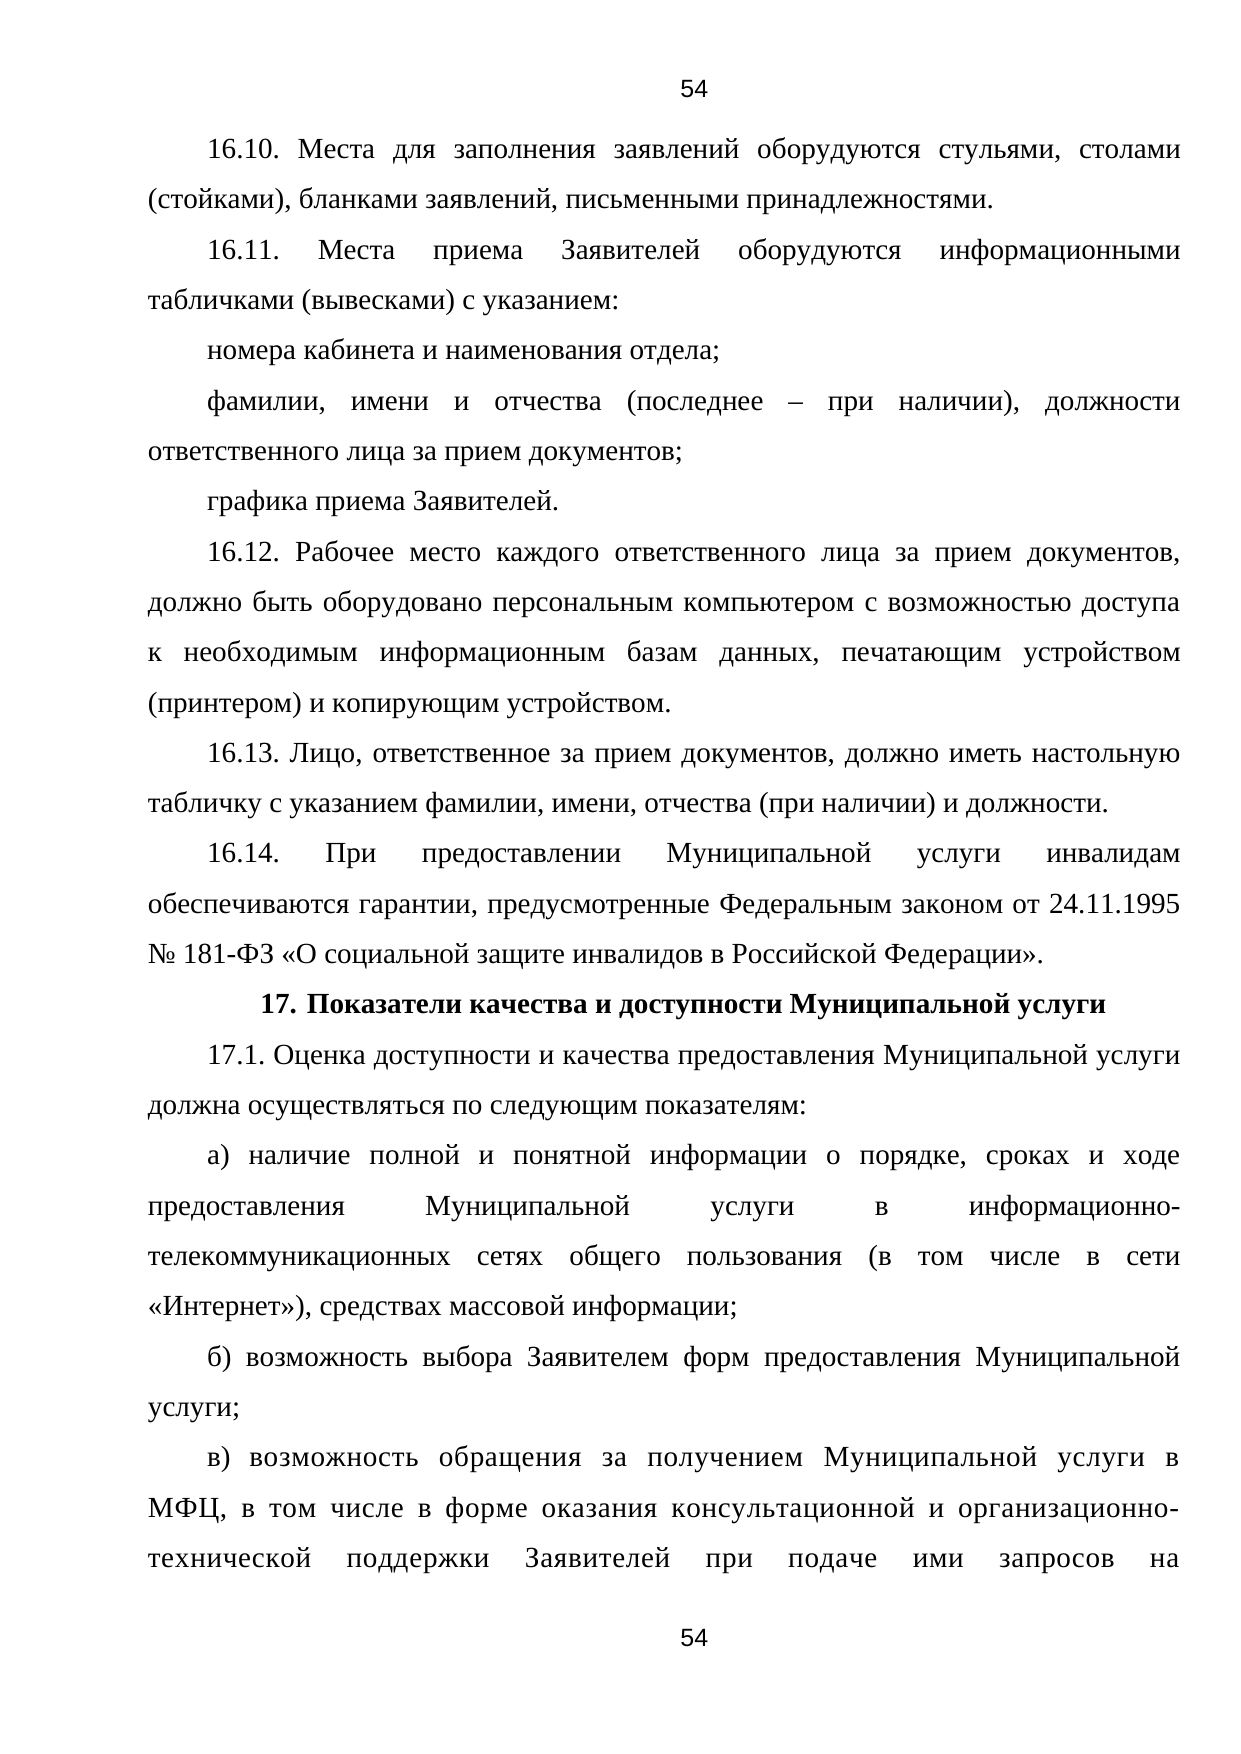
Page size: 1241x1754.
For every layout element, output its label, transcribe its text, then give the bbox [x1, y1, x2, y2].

text графика приема Заявителей. [148, 483, 1181, 517]
text 16.12. Рабочее место каждого ответственного лица за прием документов, должно быть оборудовано персональным компьютером с возможностью доступа к необходимым информационным базам данных, печатающим устройством (принтером) и копирующим устройством. [148, 534, 1181, 718]
list Показатели качества и доступности Муниципальной услуги [185, 987, 1181, 1020]
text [148, 1439, 1181, 1573]
text 16.11. Места приема Заявителей оборудуются информационными табличками (вывесками) с указанием: [148, 232, 1181, 316]
text 16.10. Места для заполнения заявлений оборудуются стульями, столами (стойками), бланками заявлений, письменными принадлежностями. [148, 131, 1181, 215]
text 17.1. Оценка доступности и качества предоставления Муниципальной услуги должна осуществляться по следующим показателям: [148, 1037, 1181, 1121]
text фамилии, имени и отчества (последнее – при наличии), должности ответственного лица за прием документов; [148, 383, 1181, 467]
text 16.13. Лицо, ответственное за прием документов, должно иметь настольную табличку с указанием фамилии, имени, отчества (при наличии) и должности. [148, 735, 1181, 819]
text б) возможность выбора Заявителем форм предоставления Муниципальной услуги; [148, 1339, 1181, 1423]
text а) наличие полной и понятной информации о порядке, сроках и ходе предоставления Муниципальной услуги в информационно-телекоммуникационных сетях общего пользования (в том числе в сети «Интернет»), средствах массовой информации; [148, 1137, 1181, 1322]
text номера кабинета и наименования отдела; [148, 332, 1181, 366]
text 16.14. При предоставлении Муниципальной услуги инвалидам обеспечиваются гарантии, предусмотренные Федеральным законом от 24.11.1995 № 181-ФЗ «О социальной защите инвалидов в Российской Федерации». [148, 836, 1181, 970]
